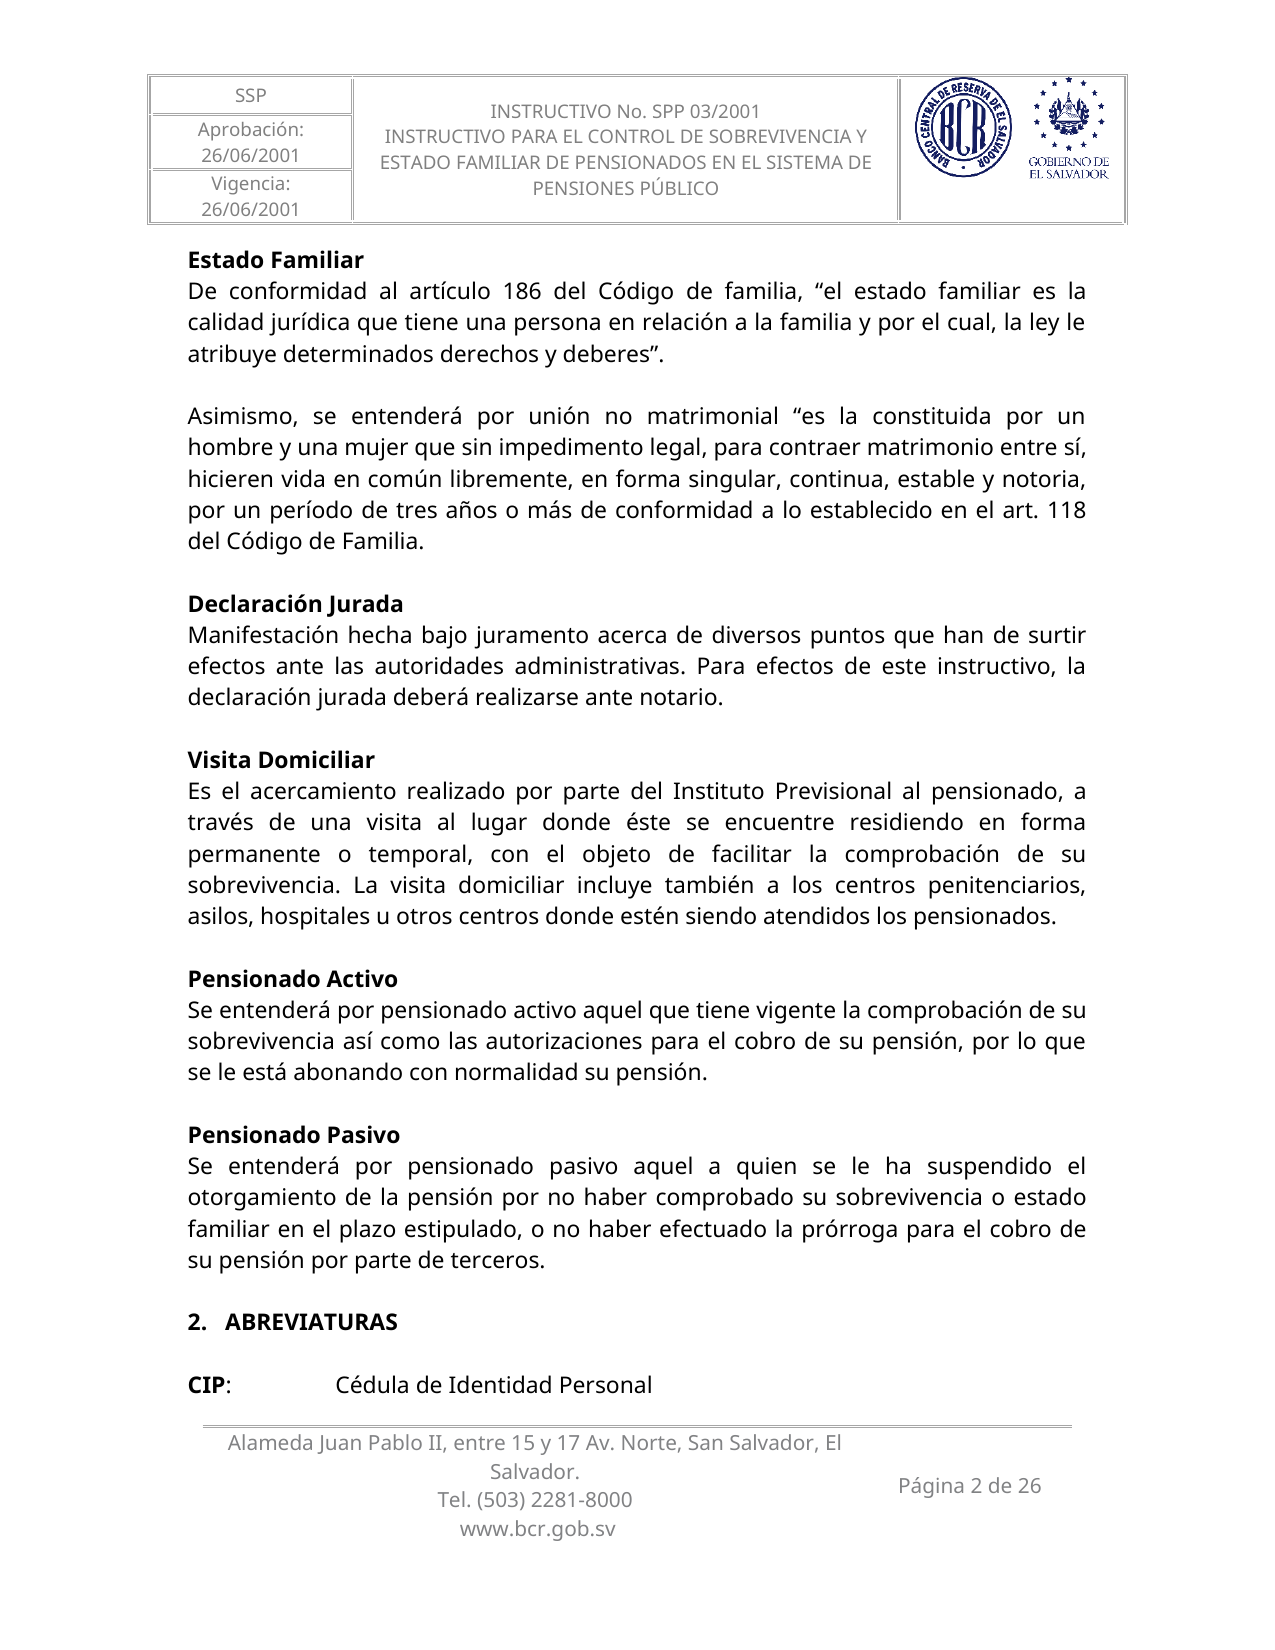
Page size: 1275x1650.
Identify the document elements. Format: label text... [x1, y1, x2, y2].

title CIP: Cédula de Identidad Personal [187, 1369, 1087, 1400]
title Se entenderá por pensionado pasivo aquel a quien se le ha suspendido el otorgamiento de la pensión por no haber comprobado su sobrevivencia o estado familiar en el plazo estipulado, o no haber efectuado la prórroga para el cobro de su pensión por parte de terceros. [187, 1150, 1087, 1275]
title Estado Familiar [187, 244, 1087, 275]
title Pensionado Activo [187, 963, 1087, 994]
title ABREVIATURAS [187, 1306, 1087, 1338]
title Visita Domiciliar [187, 744, 1087, 775]
title Declaración Jurada [187, 588, 1087, 619]
title Asimismo, se entenderá por unión no matrimonial “es la constituida por un hombre y una mujer que sin impedimento legal, para contraer matrimonio entre sí, hicieren vida en común libremente, en forma singular, continua, estable y notoria, por un período de tres años o más de conformidad a lo establecido en el art. 118 del Código de Familia. [187, 400, 1087, 556]
title Pensionado Pasivo [187, 1119, 1087, 1150]
title Manifestación hecha bajo juramento acerca de diversos puntos que han de surtir efectos ante las autoridades administrativas. Para efectos de este instructivo, la declaración jurada deberá realizarse ante notario. [187, 619, 1087, 713]
picture [908, 77, 1113, 180]
title Se entenderá por pensionado activo aquel que tiene vigente la comprobación de su sobrevivencia así como las autorizaciones para el cobro de su pensión, por lo que se le está abonando con normalidad su pensión. [187, 994, 1087, 1088]
title Es el acercamiento realizado por parte del Instituto Previsional al pensionado, a través de una visita al lugar donde éste se encuentre residiendo en forma permanente o temporal, con el objeto de facilitar la comprobación de su sobrevivencia. La visita domiciliar incluye también a los centros penitenciarios, asilos, hospitales u otros centros donde estén siendo atendidos los pensionados. [187, 775, 1087, 931]
title De conformidad al artículo 186 del Código de familia, “el estado familiar es la calidad jurídica que tiene una persona en relación a la familia y por el cual, la ley le atribuye determinados derechos y deberes”. [187, 275, 1087, 369]
